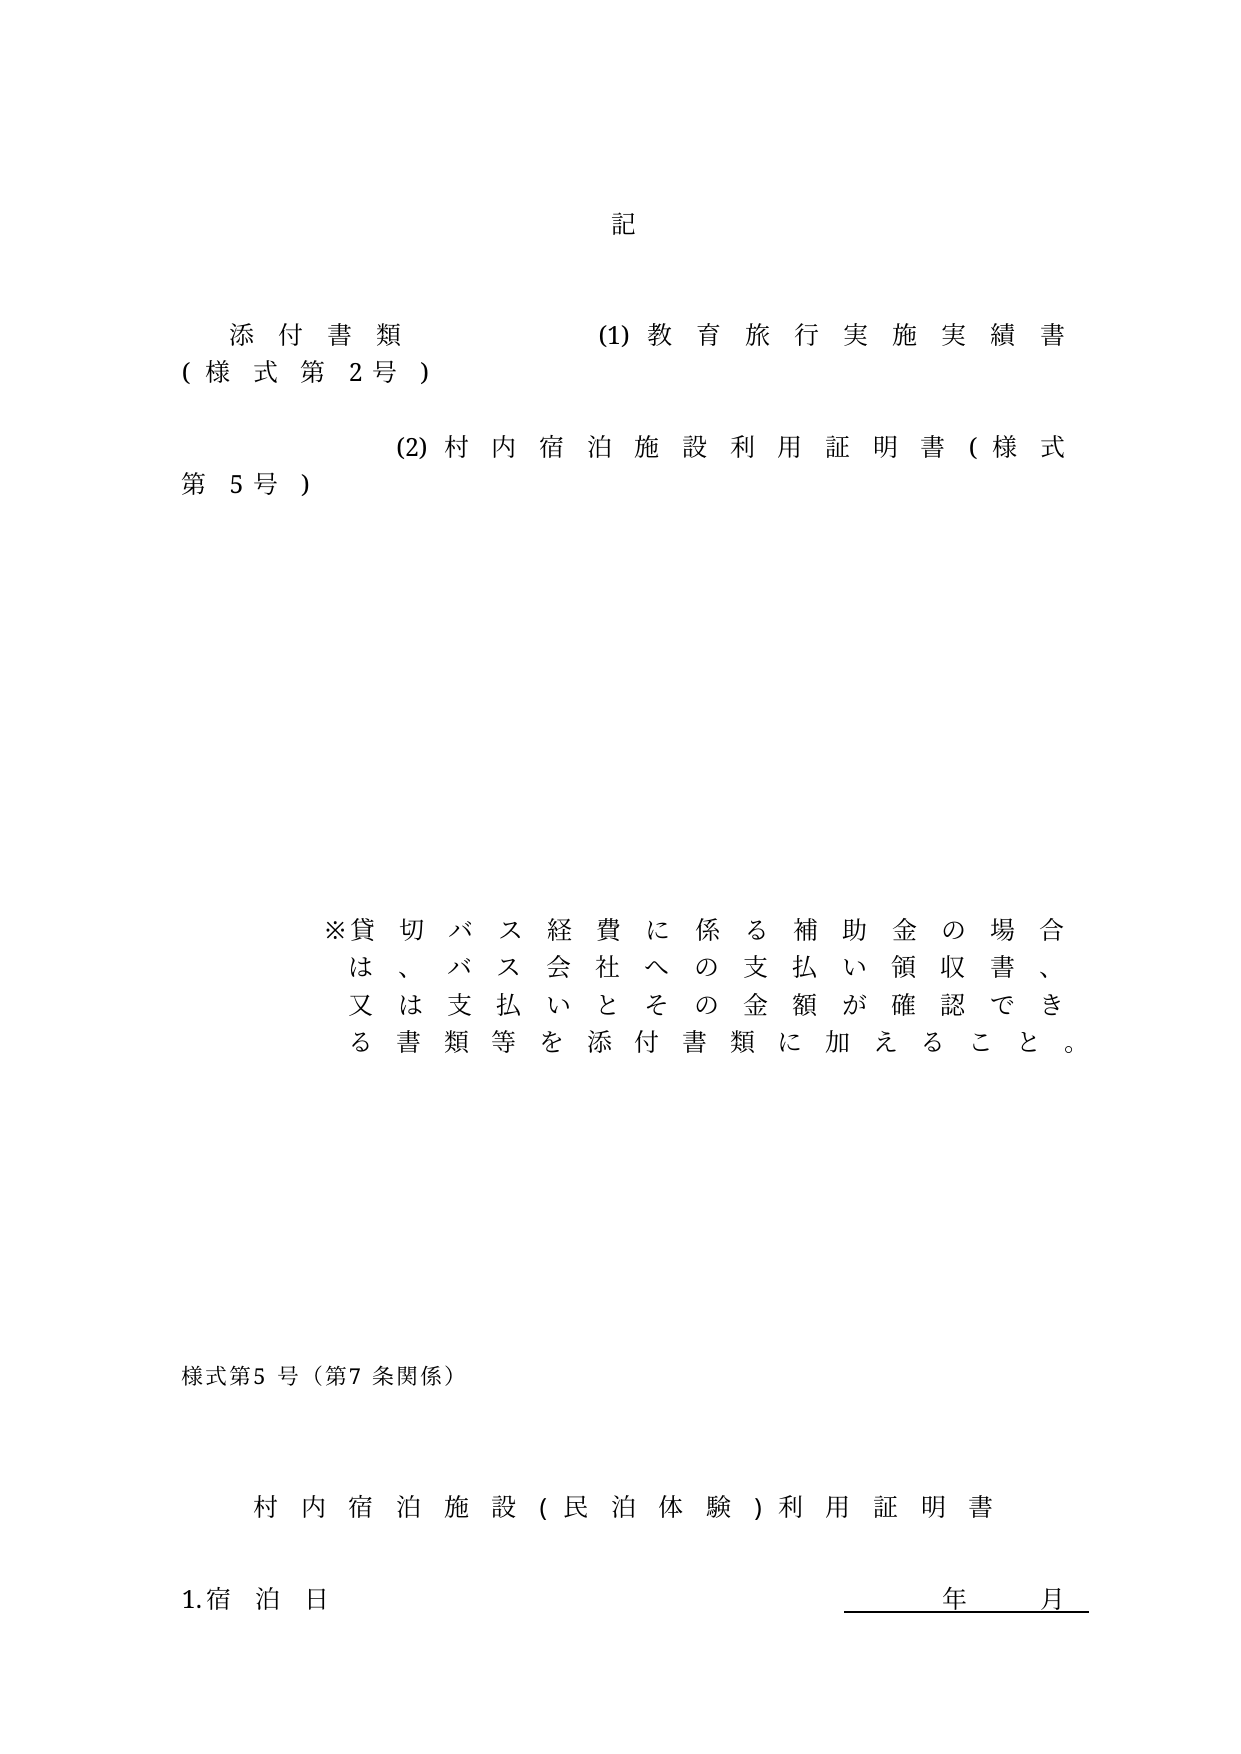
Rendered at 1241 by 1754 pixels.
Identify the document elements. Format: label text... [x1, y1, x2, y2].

text (2)村内宿泊施設利用証明書(様式第5号) [182, 427, 1088, 501]
text 添付書類 (1)教育旅行実施実績書(様式第2号) [182, 315, 1088, 390]
text 様式第5号（第7条関係） [182, 1357, 1088, 1394]
subtitle 記 [182, 204, 1088, 241]
text ※貸切バス経費に係る補助金の場合は、バス会社への支払い領収書、又は支払いとその金額が確認できる書類等を添付書類に加えること。 [306, 910, 1088, 1059]
text 1.宿泊日 年 月 日～ ( 泊) [182, 1579, 1088, 1617]
text 村内宿泊施設(民泊体験)利用証明書 [182, 1487, 1088, 1524]
